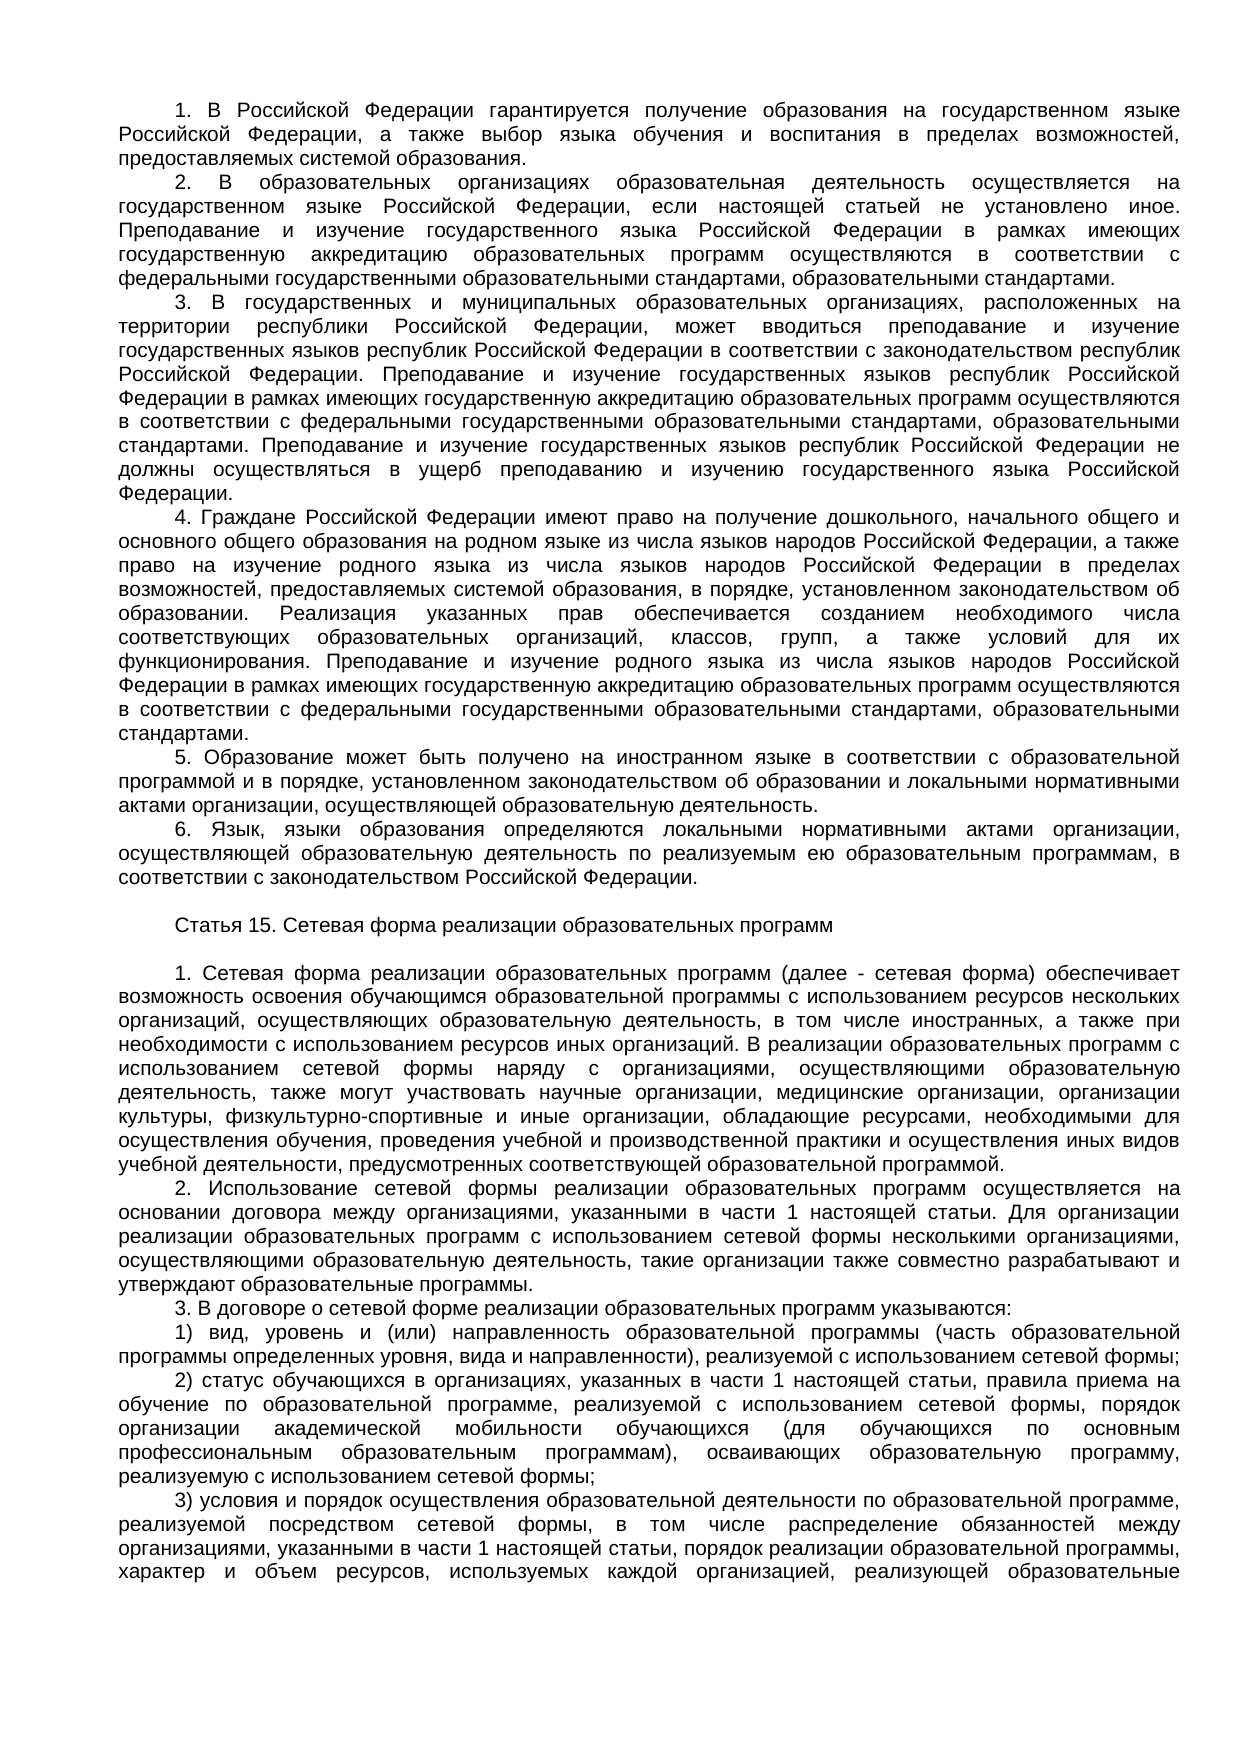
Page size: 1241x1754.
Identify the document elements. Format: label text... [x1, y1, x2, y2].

text 6. Язык, языки образования определяются локальными нормативными актами организации, осуществляющей образовательную деятельность по реализуемым ею образовательным программам, в соответствии с законодательством Российской Федерации. [118, 817, 1181, 888]
text 2) статус обучающихся в организациях, указанных в части 1 настоящей статьи, правила приема на обучение по образовательной программе, реализуемой с использованием сетевой формы, порядок организации академической мобильности обучающихся (для обучающихся по основным профессиональным образовательным программам), осваивающих образовательную программу, реализуемую с использованием сетевой формы; [118, 1368, 1181, 1487]
text 1. Сетевая форма реализации образовательных программ (далее - сетевая форма) обеспечивает возможность освоения обучающимся образовательной программы с использованием ресурсов нескольких организаций, осуществляющих образовательную деятельность, в том числе иностранных, а также при необходимости с использованием ресурсов иных организаций. В реализации образовательных программ с использованием сетевой формы наряду с организациями, осуществляющими образовательную деятельность, также могут участвовать научные организации, медицинские организации, организации культуры, физкультурно-спортивные и иные организации, обладающие ресурсами, необходимыми для осуществления обучения, проведения учебной и производственной практики и осуществления иных видов учебной деятельности, предусмотренных соответствующей образовательной программой. [118, 960, 1181, 1176]
text 3. В государственных и муниципальных образовательных организациях, расположенных на территории республики Российской Федерации, может вводиться преподавание и изучение государственных языков республик Российской Федерации в соответствии с законодательством республик Российской Федерации. Преподавание и изучение государственных языков республик Российской Федерации в рамках имеющих государственную аккредитацию образовательных программ осуществляются в соответствии с федеральными государственными образовательными стандартами, образовательными стандартами. Преподавание и изучение государственных языков республик Российской Федерации не должны осуществляться в ущерб преподаванию и изучению государственного языка Российской Федерации. [118, 289, 1181, 505]
text 2. Использование сетевой формы реализации образовательных программ осуществляется на основании договора между организациями, указанными в части 1 настоящей статьи. Для организации реализации образовательных программ с использованием сетевой формы несколькими организациями, осуществляющими образовательную деятельность, такие организации также совместно разрабатывают и утверждают образовательные программы. [118, 1176, 1181, 1296]
text 1) вид, уровень и (или) направленность образовательной программы (часть образовательной программы определенных уровня, вида и направленности), реализуемой с использованием сетевой формы; [118, 1320, 1181, 1368]
text Статья 15. Сетевая форма реализации образовательных программ [118, 912, 1181, 936]
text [118, 1487, 1181, 1583]
text 3. В договоре о сетевой форме реализации образовательных программ указываются: [118, 1296, 1181, 1320]
text 2. В образовательных организациях образовательная деятельность осуществляется на государственном языке Российской Федерации, если настоящей статьей не установлено иное. Преподавание и изучение государственного языка Российской Федерации в рамках имеющих государственную аккредитацию образовательных программ осуществляются в соответствии с федеральными государственными образовательными стандартами, образовательными стандартами. [118, 170, 1181, 289]
text 5. Образование может быть получено на иностранном языке в соответствии с образовательной программой и в порядке, установленном законодательством об образовании и локальными нормативными актами организации, осуществляющей образовательную деятельность. [118, 745, 1181, 817]
text 4. Граждане Российской Федерации имеют право на получение дошкольного, начального общего и основного общего образования на родном языке из числа языков народов Российской Федерации, а также право на изучение родного языка из числа языков народов Российской Федерации в пределах возможностей, предоставляемых системой образования, в порядке, установленном законодательством об образовании. Реализация указанных прав обеспечивается созданием необходимого числа соответствующих образовательных организаций, классов, групп, а также условий для их функционирования. Преподавание и изучение родного языка из числа языков народов Российской Федерации в рамках имеющих государственную аккредитацию образовательных программ осуществляются в соответствии с федеральными государственными образовательными стандартами, образовательными стандартами. [118, 505, 1181, 745]
text 1. В Российской Федерации гарантируется получение образования на государственном языке Российской Федерации, а также выбор языка обучения и воспитания в пределах возможностей, предоставляемых системой образования. [118, 98, 1181, 170]
